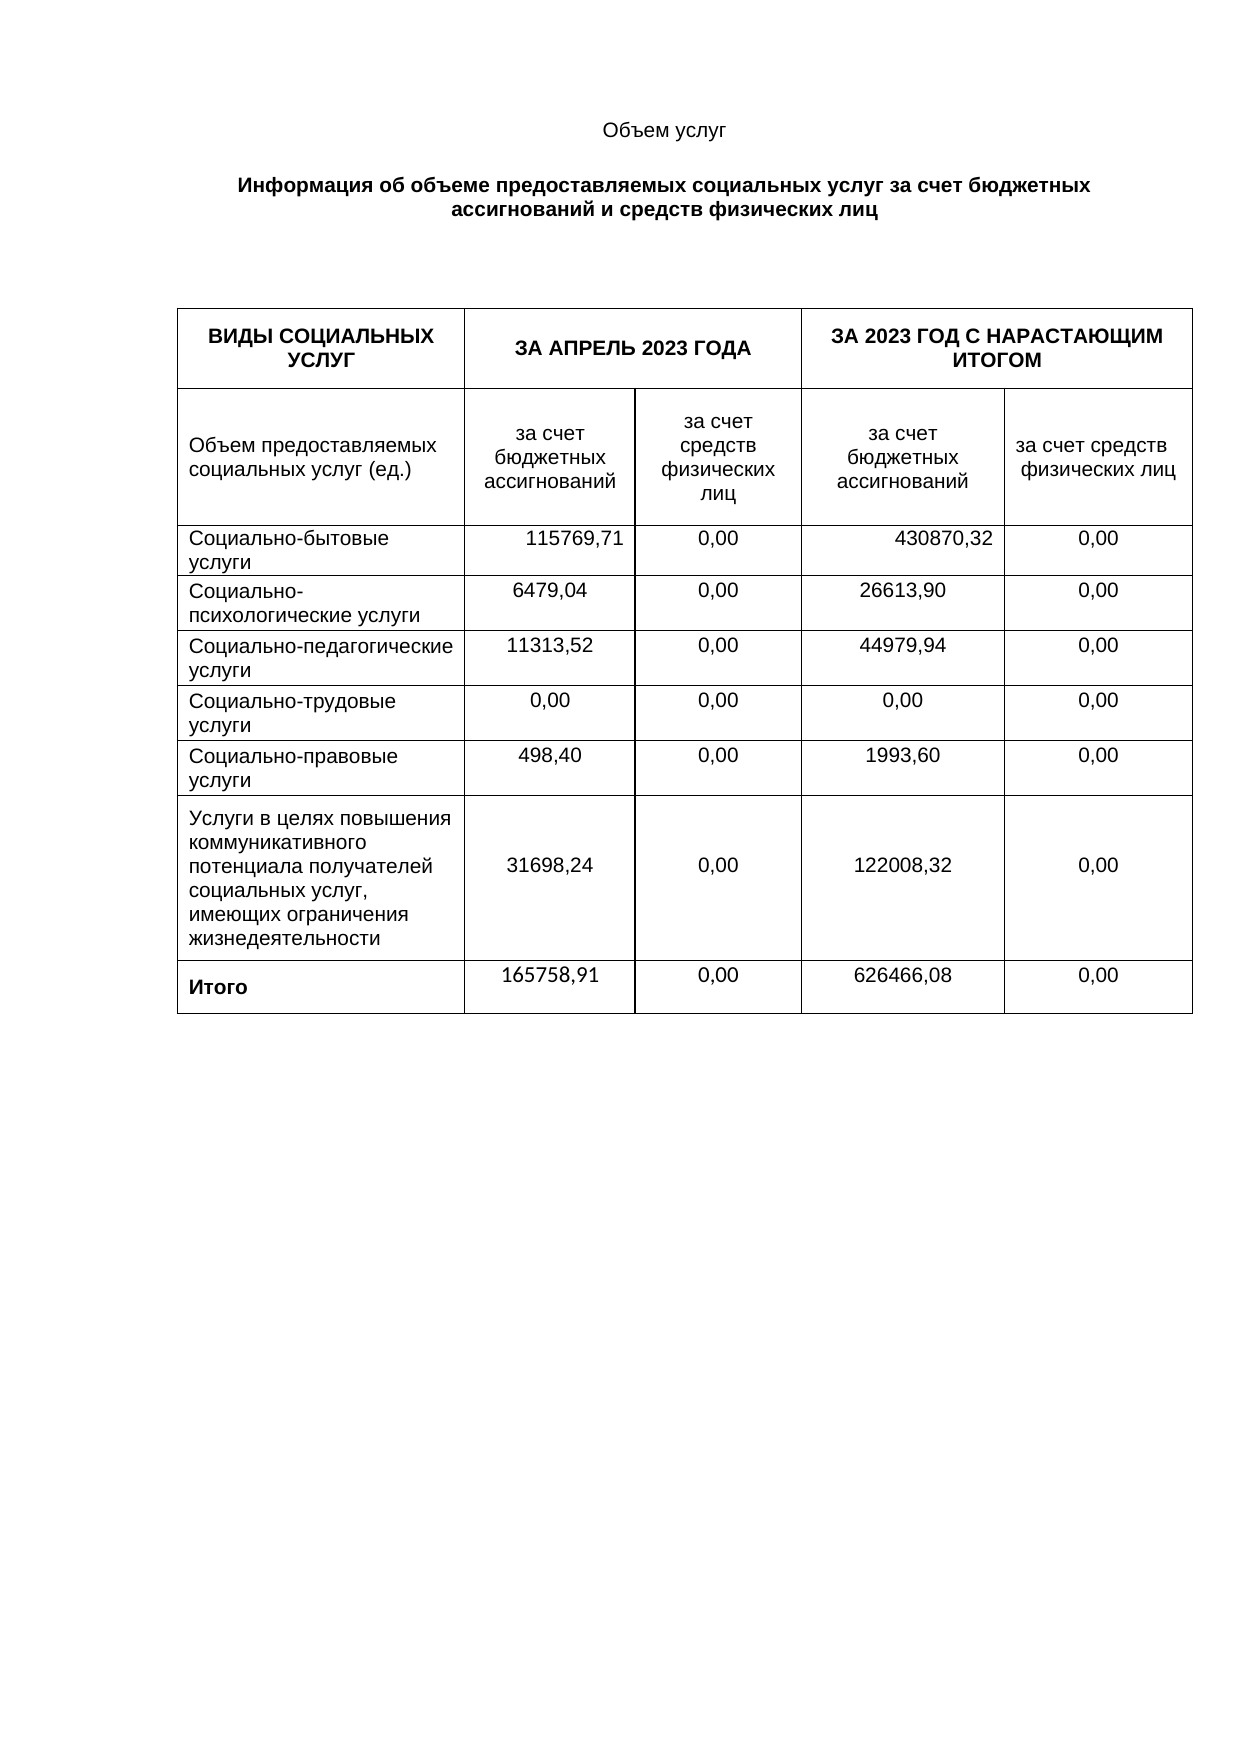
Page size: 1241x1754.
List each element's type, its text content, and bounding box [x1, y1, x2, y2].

table_cell 44979,94 [802, 631, 1004, 684]
text Информация об объеме предоставляемых социальных услуг за счет бюджетных ассигнований и средств физических лиц [177, 173, 1152, 221]
table_cell 11313,52 [465, 631, 634, 684]
table_cell 0,00 [1005, 741, 1192, 794]
table_cell за счет средств физических лиц [636, 389, 801, 525]
table_header ВИДЫ СОЦИАЛЬНЫХ УСЛУГ [178, 309, 464, 387]
table_cell за счет средств физических лиц [1005, 389, 1192, 525]
table_cell 430870,32 [802, 526, 1004, 574]
table_cell 626466,08 [802, 961, 1004, 1013]
table_cell 0,00 [636, 576, 801, 629]
table_cell 6479,04 [465, 576, 634, 629]
table_cell за счет бюджетных ассигнований [802, 389, 1004, 525]
table_cell 0,00 [636, 796, 801, 959]
table_cell Социально-психологические услуги [178, 576, 464, 629]
table_cell Услуги в целях повышения коммуникативного потенциала получателей социальных услуг, имеющих ограничения жизнедеятельности [178, 796, 464, 959]
table_cell 0,00 [636, 961, 801, 1013]
table_header ЗА АПРЕЛЬ 2023 ГОДА [465, 309, 801, 387]
table_cell 0,00 [636, 741, 801, 794]
table_cell 0,00 [1005, 796, 1192, 959]
table_cell 165758,91 [465, 961, 634, 1013]
table_cell 0,00 [1005, 961, 1192, 1013]
table_cell 0,00 [1005, 576, 1192, 629]
table_cell 0,00 [1005, 526, 1192, 574]
table_cell 122008,32 [802, 796, 1004, 959]
table_cell 31698,24 [465, 796, 634, 959]
table_cell Социально-педагогические услуги [178, 631, 464, 684]
text Объем услуг [177, 118, 1152, 142]
table_cell за счет бюджетных ассигнований [465, 389, 634, 525]
table_cell Объем предоставляемых социальных услуг (ед.) [178, 389, 464, 525]
table_cell 0,00 [636, 526, 801, 574]
table_cell Социально-трудовые услуги [178, 686, 464, 739]
table_cell 0,00 [465, 686, 634, 739]
table_cell 0,00 [1005, 631, 1192, 684]
table_cell 0,00 [802, 686, 1004, 739]
table_cell 0,00 [1005, 686, 1192, 739]
table_cell Социально-правовые услуги [178, 741, 464, 794]
table_header ЗА 2023 ГОД С НАРАСТАЮЩИМ ИТОГОМ [802, 309, 1192, 387]
table_cell 0,00 [636, 686, 801, 739]
table_cell Итого [178, 961, 464, 1013]
table_cell 1993,60 [802, 741, 1004, 794]
table_cell 0,00 [636, 631, 801, 684]
table_cell 498,40 [465, 741, 634, 794]
table_cell Социально-бытовые услуги [178, 526, 464, 574]
table_cell 115769,71 [465, 526, 634, 574]
table_cell 26613,90 [802, 576, 1004, 629]
